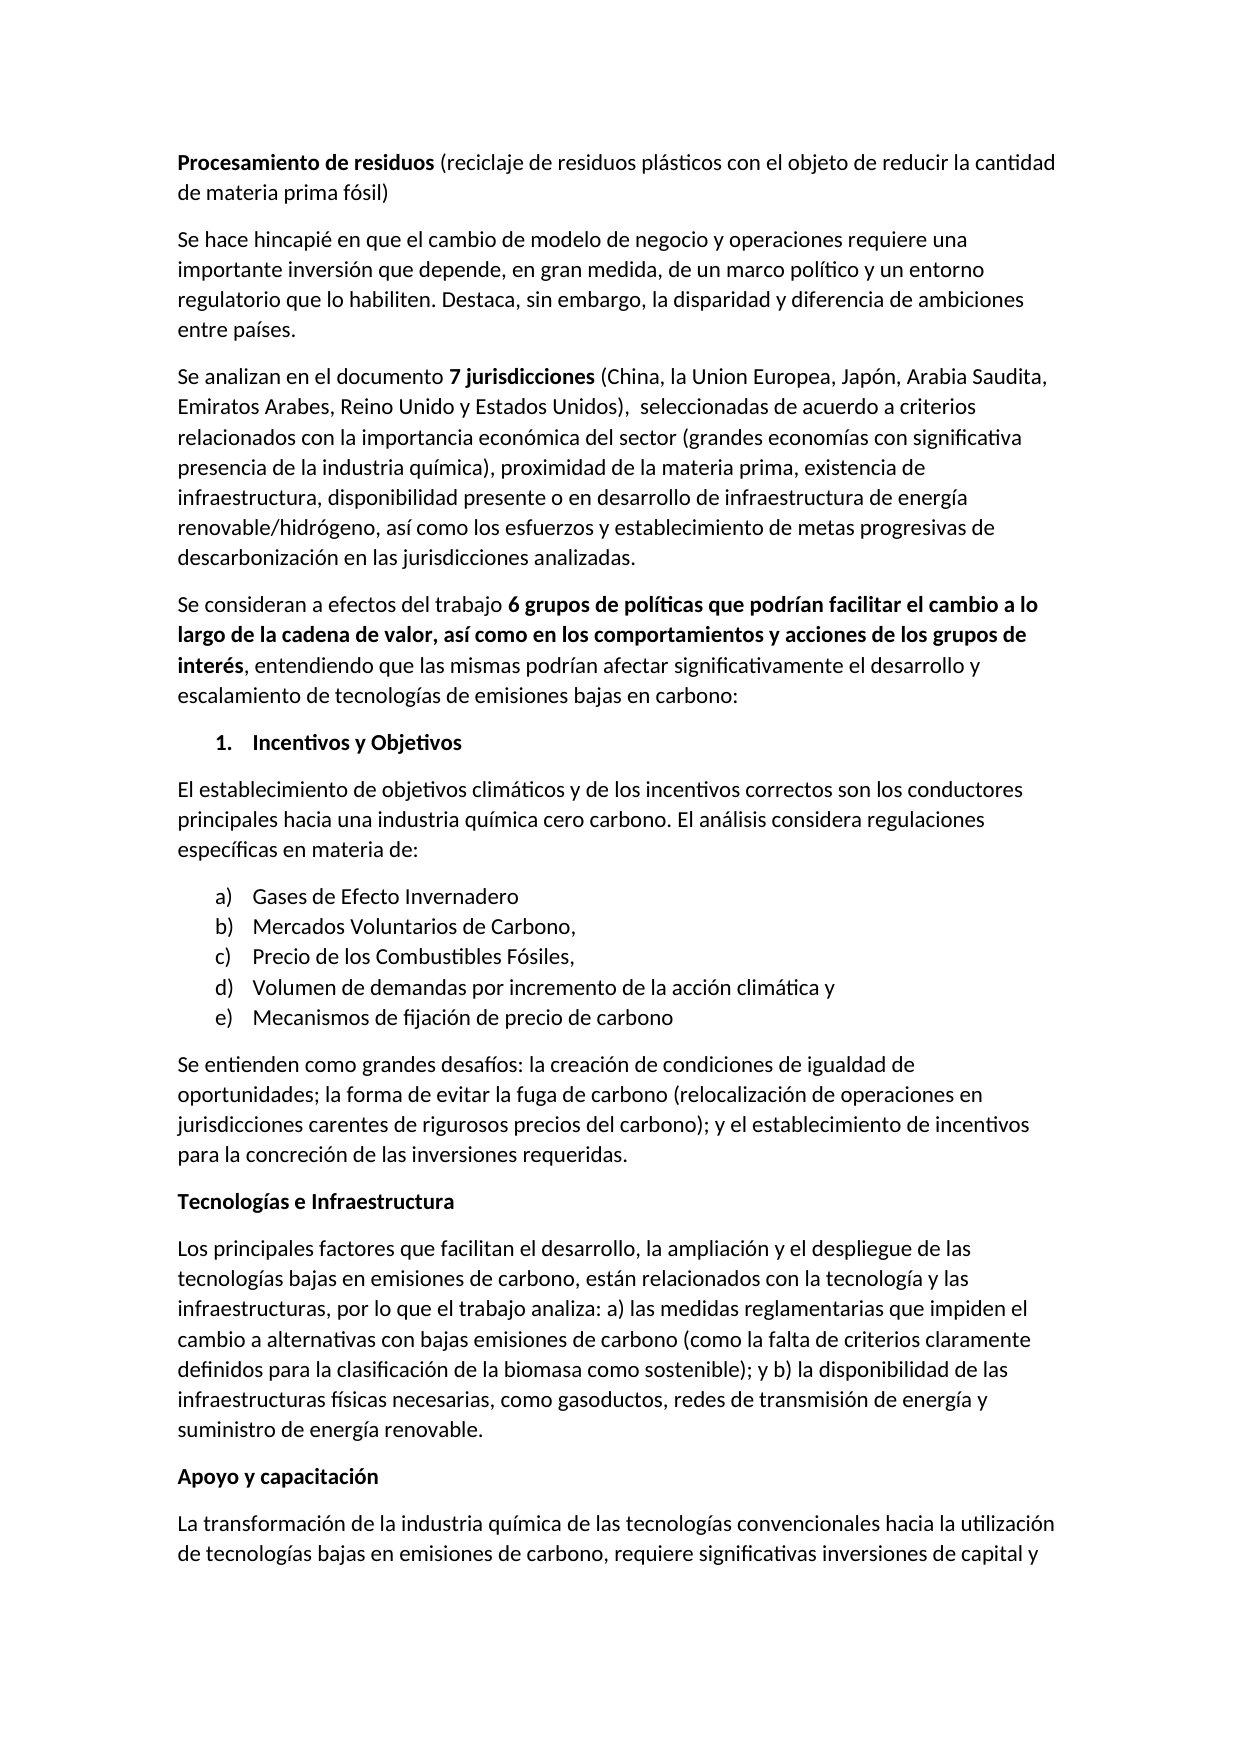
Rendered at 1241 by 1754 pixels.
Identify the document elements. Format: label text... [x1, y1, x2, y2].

text Apoyo y capacitación [177, 1462, 1063, 1490]
list Incentivos y Objetivos [215, 728, 1063, 756]
text Los principales factores que facilitan el desarrollo, la ampliación y el despliegue de las tecnologías bajas en emisiones de carbono, están relacionados con la tecnología y las infraestructuras, por lo que el trabajo analiza: a) las medidas reglamentarias que impiden el cambio a alternativas con bajas emisiones de carbono (como la falta de criterios claramente definidos para la clasificación de la biomasa como sostenible); y b) la disponibilidad de las infraestructuras físicas necesarias, como gasoductos, redes de transmisión de energía y suministro de energía renovable. [177, 1234, 1063, 1443]
list Mercados Voluntarios de Carbono, [215, 912, 1063, 940]
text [177, 1509, 1063, 1567]
text Se entienden como grandes desafíos: la creación de condiciones de igualdad de oportunidades; la forma de evitar la fuga de carbono (relocalización de operaciones en jurisdicciones carentes de rigurosos precios del carbono); y el establecimiento de incentivos para la concreción de las inversiones requeridas. [177, 1050, 1063, 1168]
list Volumen de demandas por incremento de la acción climática y [215, 973, 1063, 1001]
text Se consideran a efectos del trabajo 6 grupos de políticas que podrían facilitar el cambio a lo largo de la cadena de valor, así como en los comportamientos y acciones de los grupos de interés, entendiendo que las mismas podrían afectar significativamente el desarrollo y escalamiento de tecnologías de emisiones bajas en carbono: [177, 590, 1063, 709]
text Procesamiento de residuos (reciclaje de residuos plásticos con el objeto de reducir la cantidad de materia prima fósil) [177, 148, 1063, 206]
list Precio de los Combustibles Fósiles, [215, 942, 1063, 970]
list Gases de Efecto Invernadero [215, 882, 1063, 910]
text El establecimiento de objetivos climáticos y de los incentivos correctos son los conductores principales hacia una industria química cero carbono. El análisis considera regulaciones específicas en materia de: [177, 775, 1063, 863]
text Se analizan en el documento 7 jurisdicciones (China, la Union Europea, Japón, Arabia Saudita, Emiratos Arabes, Reino Unido y Estados Unidos), seleccionadas de acuerdo a criterios relacionados con la importancia económica del sector (grandes economías con significativa presencia de la industria química), proximidad de la materia prima, existencia de infraestructura, disponibilidad presente o en desarrollo de infraestructura de energía renovable/hidrógeno, así como los esfuerzos y establecimiento de metas progresivas de descarbonización en las jurisdicciones analizadas. [177, 362, 1063, 571]
text Se hace hincapié en que el cambio de modelo de negocio y operaciones requiere una importante inversión que depende, en gran medida, de un marco político y un entorno regulatorio que lo habiliten. Destaca, sin embargo, la disparidad y diferencia de ambiciones entre países. [177, 225, 1063, 343]
text Tecnologías e Infraestructura [177, 1187, 1063, 1215]
list Mecanismos de fijación de precio de carbono [215, 1003, 1063, 1031]
